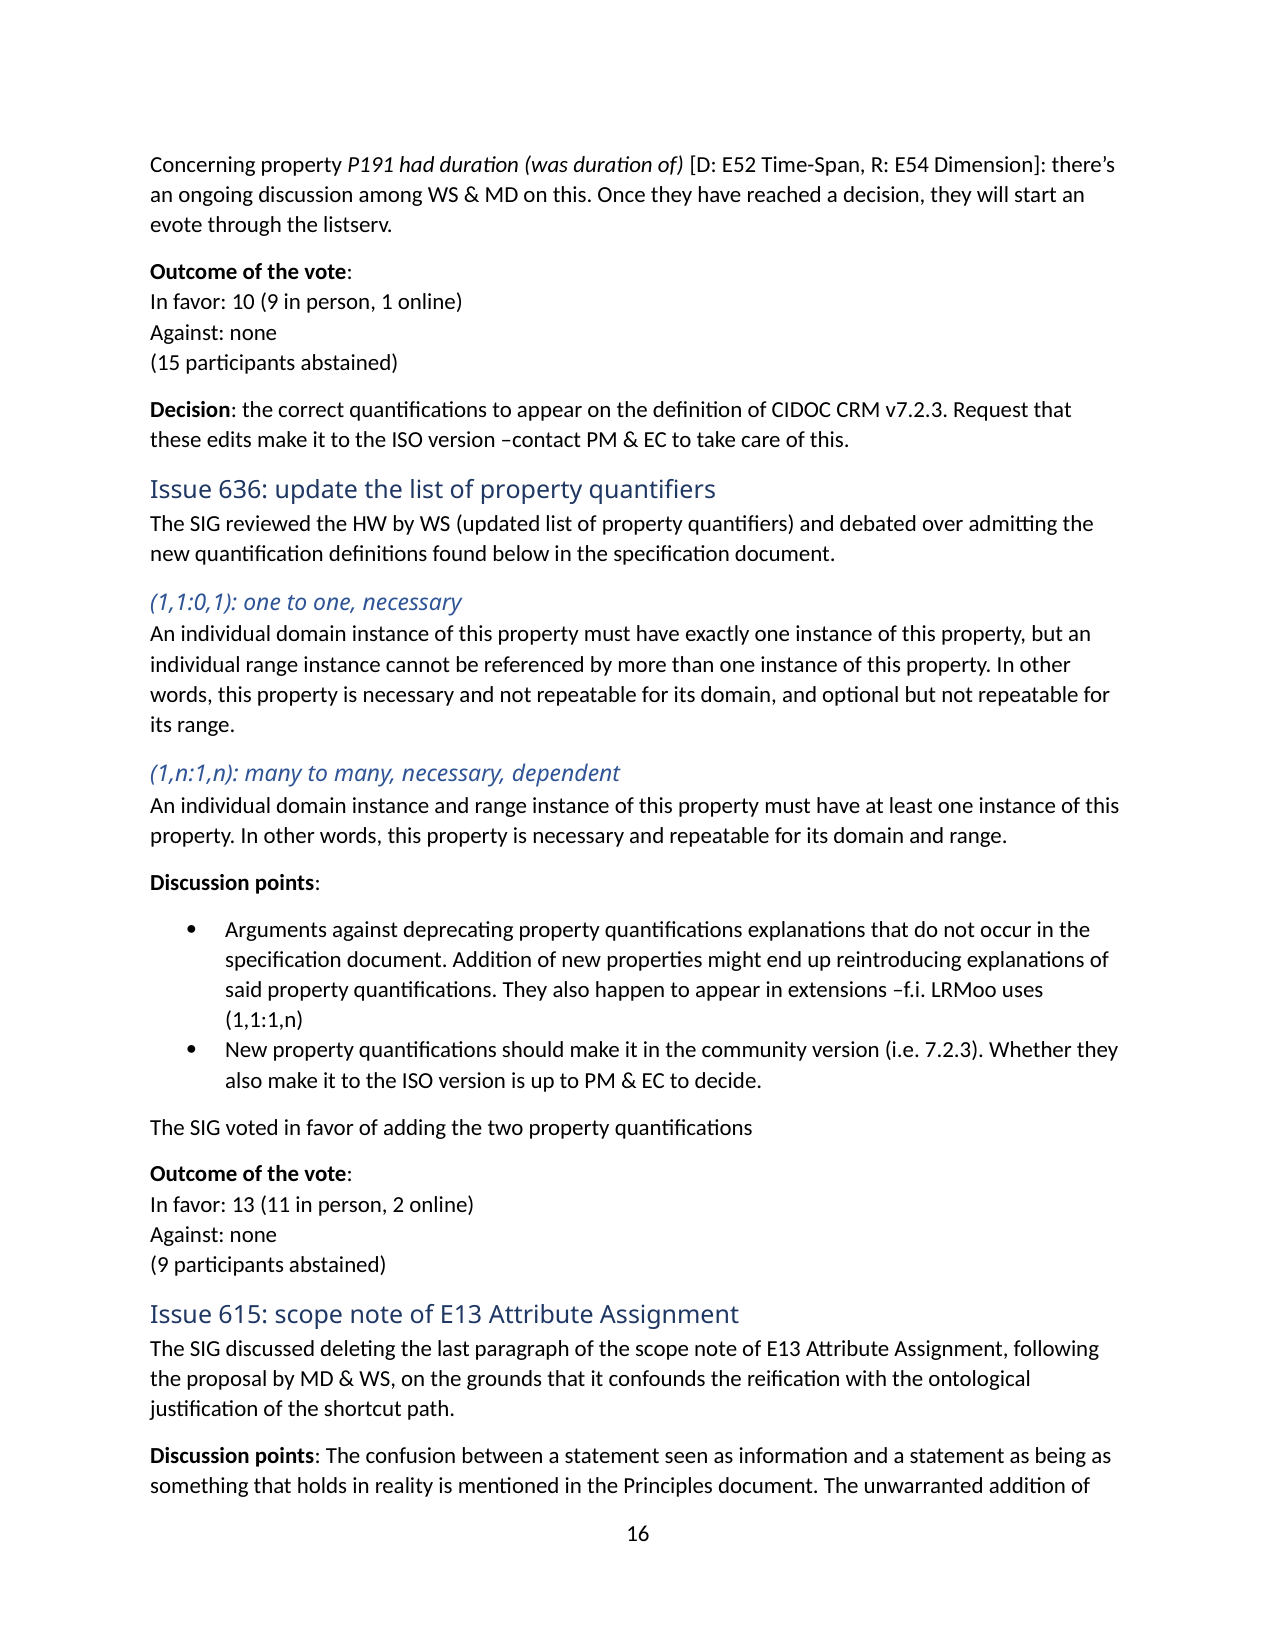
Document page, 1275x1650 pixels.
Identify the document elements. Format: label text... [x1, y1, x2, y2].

text An individual domain instance of this property must have exactly one instance of this property, but an individual range instance cannot be referenced by more than one instance of this property. In other words, this property is necessary and not repeatable for its domain, and optional but not repeatable for its range. [150, 619, 1125, 738]
subtitle (1,n:1,n): many to many, necessary, dependent [150, 757, 1125, 788]
text Outcome of the vote: In favor: 13 (11 in person, 2 online) Against: none (9 participants abstained) [150, 1159, 1125, 1278]
text Concerning property P191 had duration (was duration of) [D: E52 Time-Span, R: E54 Dimension]: there’s an ongoing discussion among WS & MD on this. Once they have reached a decision, they will start an evote through the listserv. [150, 150, 1125, 238]
text Discussion points: [150, 868, 1125, 896]
subtitle (1,1:0,1): one to one, necessary [150, 586, 1125, 617]
text An individual domain instance and range instance of this property must have at least one instance of this property. In other words, this property is necessary and repeatable for its domain and range. [150, 791, 1125, 849]
list New property quantifications should make it in the community version (i.e. 7.2.3). Whether they also make it to the ISO version is up to PM & EC to decide. [187, 1036, 1125, 1094]
text The SIG discussed deleting the last paragraph of the scope note of E13 Attribute Assignment, following the proposal by MD & WS, on the grounds that it confounds the reification with the ontological justification of the shortcut path. [150, 1334, 1125, 1422]
text The SIG voted in favor of adding the two property quantifications [150, 1113, 1125, 1141]
text The SIG reviewed the HW by WS (updated list of property quantifiers) and debated over admitting the new quantification definitions found below in the specification document. [150, 509, 1125, 567]
text Decision: the correct quantifications to appear on the definition of CIDOC CRM v7.2.3. Request that these edits make it to the ISO version –contact PM & EC to take care of this. [150, 395, 1125, 453]
list Arguments against deprecating property quantifications explanations that do not occur in the specification document. Addition of new properties might end up reintroducing explanations of said property quantifications. They also happen to appear in extensions –f.i. LRMoo uses (1,1:1,n) [187, 915, 1125, 1033]
subtitle Issue 636: update the list of property quantifiers [150, 472, 1125, 506]
text Outcome of the vote: In favor: 10 (9 in person, 1 online) Against: none (15 participants abstained) [150, 257, 1125, 376]
subtitle Issue 615: scope note of E13 Attribute Assignment [150, 1297, 1125, 1331]
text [150, 1441, 1125, 1499]
